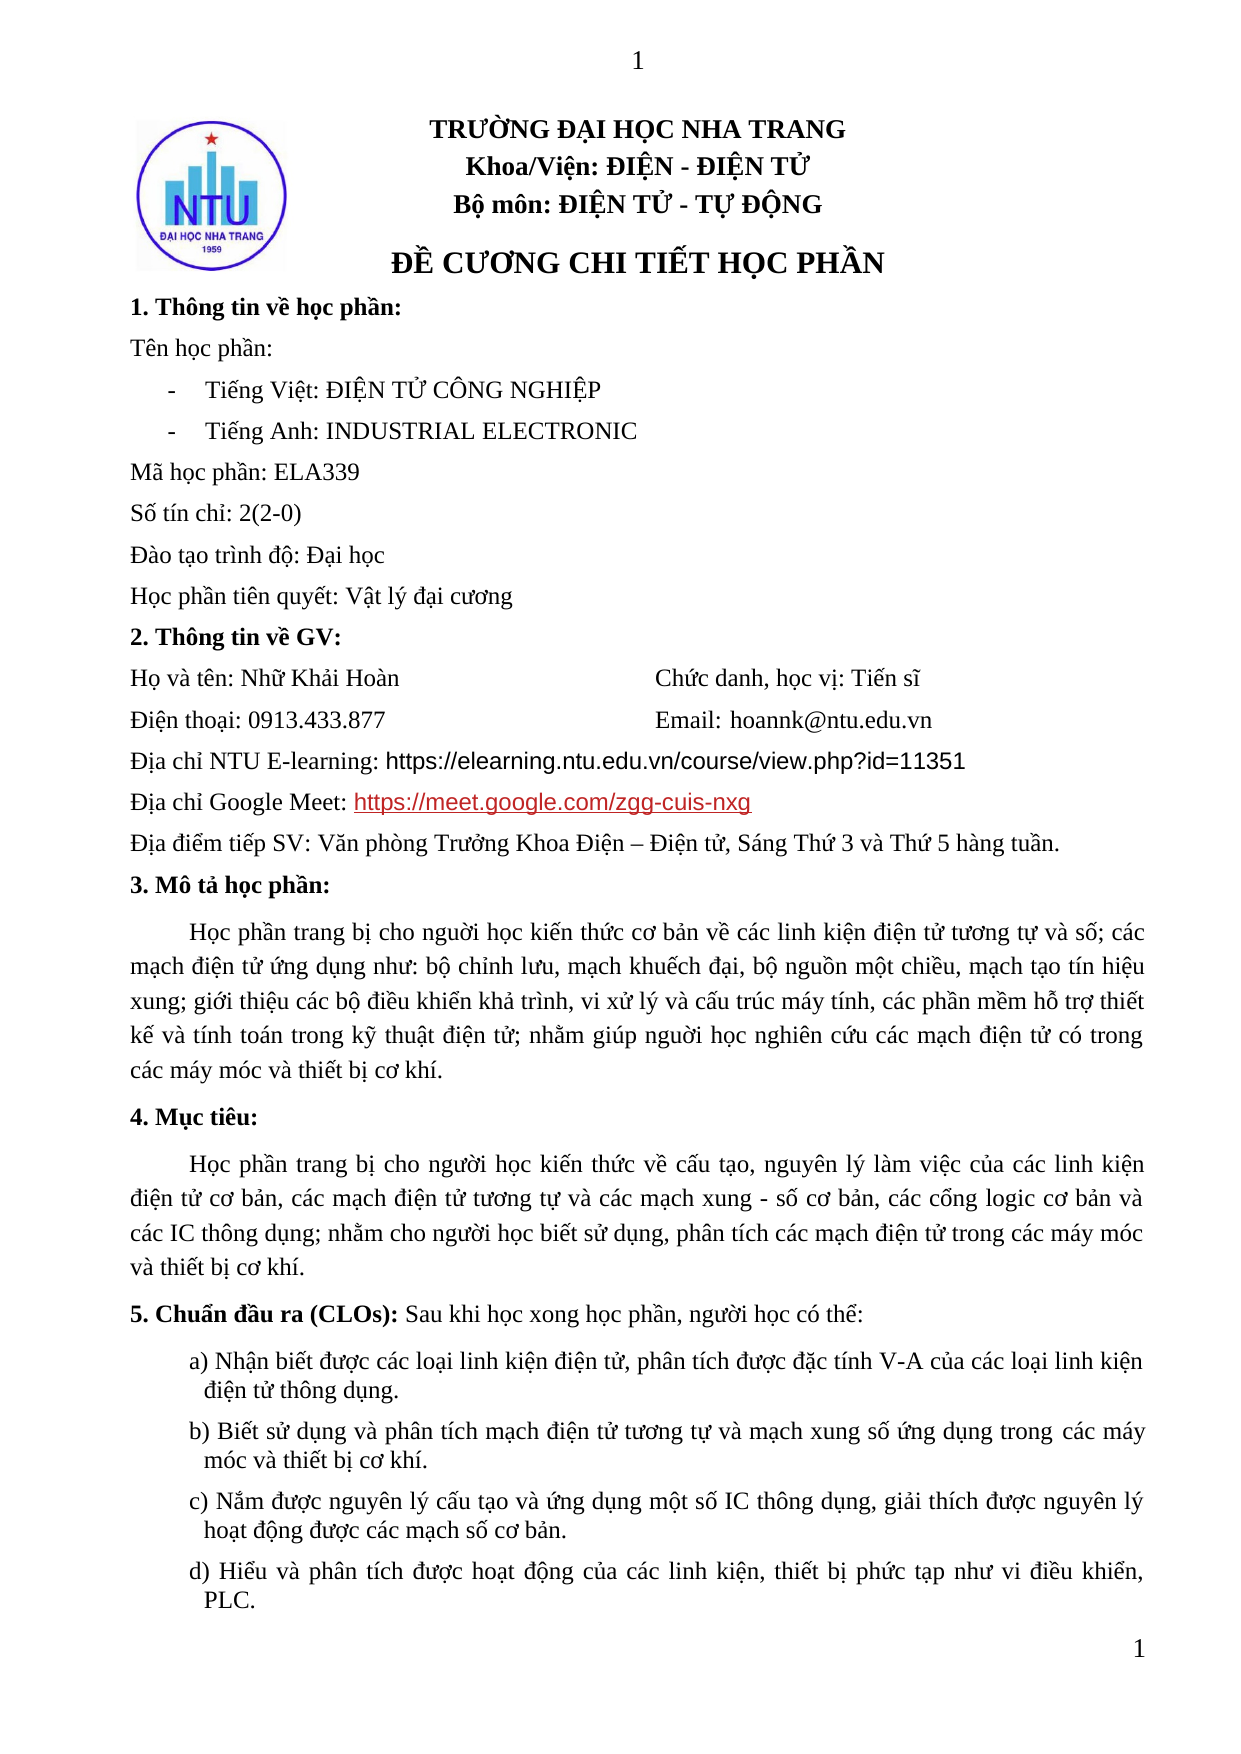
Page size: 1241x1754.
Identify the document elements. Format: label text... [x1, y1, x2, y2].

text d) Hiểu và phân tích được hoạt động của các linh kiện, thiết bị phức tạp như vi điều khiển, PLC. [189, 1556, 1146, 1613]
text 5. Chuẩn đầu ra (CLOs): Sau khi học xong học phần, người học có thể: [130, 1299, 1146, 1328]
text Mã học phần: ELA339 [130, 457, 1146, 486]
text 2. Thông tin về GV: [130, 622, 1146, 651]
text Địa chỉ NTU E-learning: https://elearning.ntu.edu.vn/course/view.php?id=11351 [130, 746, 1146, 775]
text 1. Thông tin về học phần: [130, 292, 1146, 321]
text Địa chỉ Google Meet: https://meet.google.com/zgg-cuis-nxg [130, 787, 1146, 816]
text Học phần trang bị cho người học kiến thức về cấu tạo, nguyên lý làm việc của các linh kiện điện tử cơ bản, các mạch điện tử tương tự và các mạch xung - số cơ bản, các cổng logic cơ bản và các IC thông dụng; nhằm cho người học biết sử dụng, phân tích các mạch điện tử trong các máy móc và thiết bị cơ khí. [130, 1149, 1146, 1281]
text Đào tạo trình độ: Đại học [130, 540, 1146, 568]
text Khoa/Viện: ĐIỆN - ĐIỆN TỬ [296, 150, 1146, 181]
text TRƯỜNG ĐẠI HỌC NHA TRANG [130, 113, 1146, 144]
text Điện thoại: 0913.433.877 Email: hoannk@ntu.edu.vn [130, 705, 1146, 733]
text 3. Mô tả học phần: [130, 870, 1146, 898]
text ĐỀ CƯƠNG CHI TIẾT HỌC PHẦN [130, 244, 1146, 280]
list Tiếng Việt: ĐIỆN TỬ CÔNG NGHIỆP [167, 375, 1146, 403]
text Họ và tên: Nhữ Khải Hoàn Chức danh, học vị: Tiến sĩ [130, 663, 1146, 692]
text 4. Mục tiêu: [130, 1102, 1146, 1130]
text c) Nắm được nguyên lý cấu tạo và ứng dụng một số IC thông dụng, giải thích được nguyên lý hoạt động được các mạch số cơ bản. [189, 1486, 1146, 1543]
list Tiếng Anh: INDUSTRIAL ELECTRONIC [167, 416, 1146, 445]
text Tên học phần: [130, 333, 1146, 362]
text Địa điểm tiếp SV: Văn phòng Trưởng Khoa Điện – Điện tử, Sáng Thứ 3 và Thứ 5 hàng tuần. [130, 828, 1146, 857]
text Bộ môn: ĐIỆN TỬ - TỰ ĐỘNG [296, 188, 1146, 219]
text Số tín chỉ: 2(2-0) [130, 498, 1146, 527]
text Học phần tiên quyết: Vật lý đại cương [130, 581, 1146, 610]
text Học phần trang bị cho nguời học kiến thức cơ bản về các linh kiện điện tử tương tự và số; các mạch điện tử ứng dụng như: bộ chỉnh lưu, mạch khuếch đại, bộ nguồn một chiều, mạch tạo tín hiệu xung; giới thiệu các bộ điều khiển khả trình, vi xử lý và cấu trúc máy tính, các phần mềm hỗ trợ thiết kế và tính toán trong kỹ thuật điện tử; nhằm giúp nguời học nghiên cứu các mạch điện tử có trong các máy móc và thiết bị cơ khí. [130, 917, 1146, 1083]
picture [129, 114, 296, 276]
text b) Biết sử dụng và phân tích mạch điện tử tương tự và mạch xung số ứng dụng trong các máy móc và thiết bị cơ khí. [189, 1416, 1146, 1473]
text a) Nhận biết được các loại linh kiện điện tử, phân tích được đặc tính V-A của các loại linh kiện điện tử thông dụng. [189, 1346, 1146, 1403]
